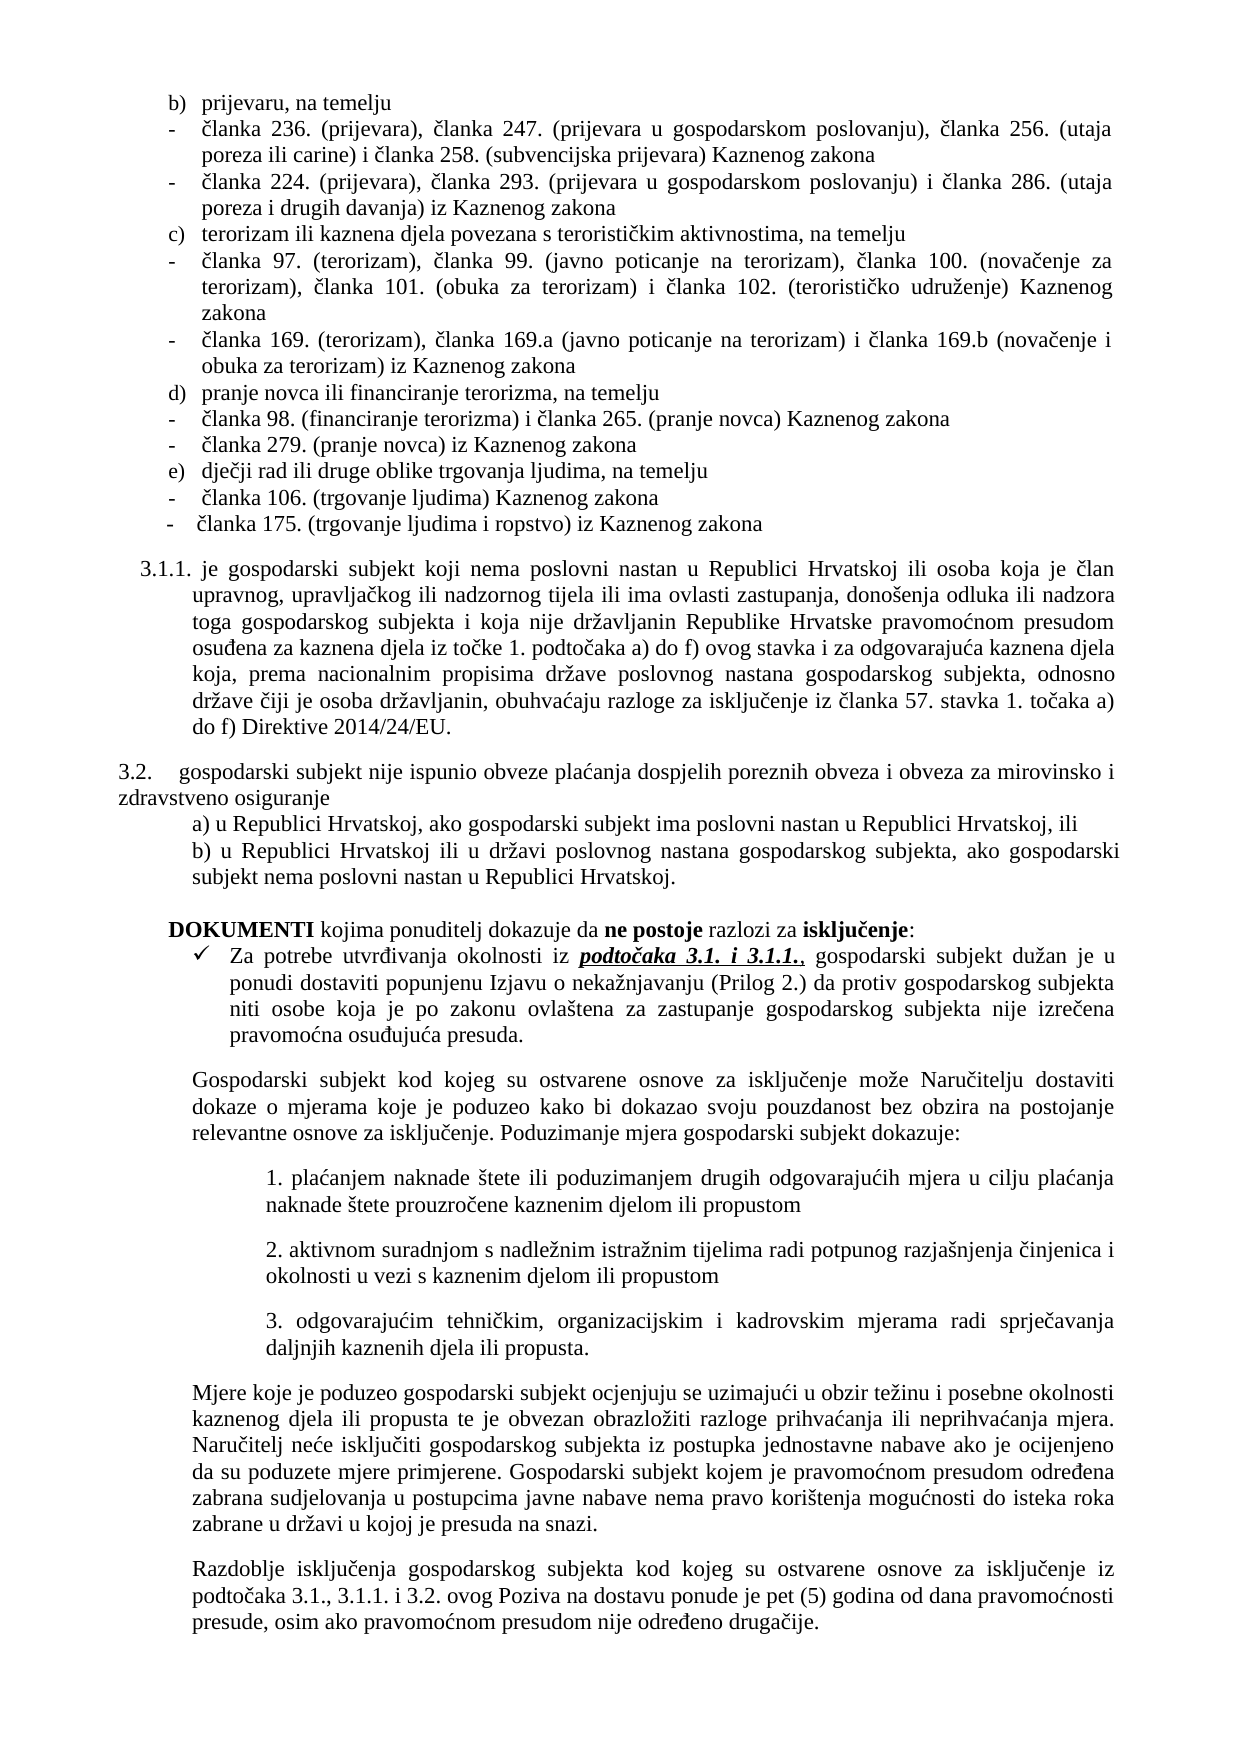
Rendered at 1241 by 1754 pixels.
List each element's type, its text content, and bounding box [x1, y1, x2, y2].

text Mjere koje je poduzeo gospodarski subjekt ocjenjuju se uzimajući u obzir težinu i posebne okolnosti kaznenog djela ili propusta te je obvezan obrazložiti razloge prihvaćanja ili neprihvaćanja mjera. Naručitelj neće isključiti gospodarskog subjekta iz postupka jednostavne nabave ako je ocijenjeno da su poduzete mjere primjerene. Gospodarski subjekt kojem je pravomoćnom presudom određena zabrana sudjelovanja u postupcima javne nabave nema pravo korištenja mogućnosti do isteka roka zabrane u državi u kojoj je presuda na snazi. [192, 1379, 1116, 1537]
text DOKUMENTI kojima ponuditelj dokazuje da ne postoje razlozi za isključenje: [122, 916, 1122, 942]
text a) u Republici Hrvatskoj, ako gospodarski subjekt ima poslovni nastan u Republici Hrvatskoj, ili [192, 811, 1122, 837]
list terorizam ili kaznena djela povezana s terorističkim aktivnostima, na temelju [168, 220, 1122, 247]
list članka 279. (pranje novca) iz Kaznenog zakona [168, 431, 1114, 458]
list članka 224. (prijevara), članka 293. (prijevara u gospodarskom poslovanju) i članka 286. (utaja poreza i drugih davanja) iz Kaznenog zakona [168, 168, 1114, 220]
text Gospodarski subjekt kod kojeg su ostvarene osnove za isključenje može Naručitelju dostaviti dokaze o mjerama koje je poduzeo kako bi dokazao svoju pouzdanost bez obzira na postojanje relevantne osnove za isključenje. Poduzimanje mjera gospodarski subjekt dokazuje: [192, 1066, 1116, 1146]
list članka 169. (terorizam), članka 169.a (javno poticanje na terorizam) i članka 169.b (novačenje i obuka za terorizam) iz Kaznenog zakona [168, 326, 1114, 378]
text - članka 175. (trgovanje ljudima i ropstvo) iz Kaznenog zakona [166, 510, 1116, 537]
text 2. aktivnom suradnjom s nadležnim istražnim tijelima radi potpunog razjašnjenja činjenica i okolnosti u vezi s kaznenim djelom ili propustom [266, 1236, 1116, 1288]
list članka 236. (prijevara), članka 247. (prijevara u gospodarskom poslovanju), članka 256. (utaja poreza ili carine) i članka 258. (subvencijska prijevara) Kaznenog zakona [168, 115, 1114, 168]
text 3. odgovarajućim tehničkim, organizacijskim i kadrovskim mjerama radi sprječavanja daljnjih kaznenih djela ili propusta. [266, 1307, 1116, 1360]
text 1. plaćanjem naknade štete ili poduzimanjem drugih odgovarajućih mjera u cilju plaćanja naknade štete prouzročene kaznenim djelom ili propustom [266, 1164, 1116, 1217]
list Za potrebe utvrđivanja okolnosti iz podtočaka 3.1. i 3.1.1., gospodarski subjekt dužan je u ponudi dostaviti popunjenu Izjavu o nekažnjavanju (Prilog 2.) da protiv gospodarskog subjekta niti osobe koja je po zakonu ovlaštena za zastupanje gospodarskog subjekta nije izrečena pravomoćna osuđujuća presuda. [192, 942, 1116, 1048]
text 3.1.1. je gospodarski subjekt koji nema poslovni nastan u Republici Hrvatskoj ili osoba koja je član upravnog, upravljačkog ili nadzornog tijela ili ima ovlasti zastupanja, donošenja odluka ili nadzora toga gospodarskog subjekta i koja nije državljanin Republike Hrvatske pravomoćnom presudom osuđena za kaznena djela iz točke 1. podtočaka a) do f) ovog stavka i za odgovarajuća kaznena djela koja, prema nacionalnim propisima države poslovnog nastana gospodarskog subjekta, odnosno države čiji je osoba državljanin, obuhvaćaju razloge za isključenje iz članka 57. stavka 1. točaka a) do f) Direktive 2014/24/EU. [140, 555, 1116, 739]
text b) u Republici Hrvatskoj ili u državi poslovnog nastana gospodarskog subjekta, ako gospodarski subjekt nema poslovni nastan u Republici Hrvatskoj. [192, 837, 1122, 889]
list članka 106. (trgovanje ljudima) Kaznenog zakona [168, 484, 1122, 510]
list članka 97. (terorizam), članka 99. (javno poticanje na terorizam), članka 100. (novačenje za terorizam), članka 101. (obuka za terorizam) i članka 102. (terorističko udruženje) Kaznenog zakona [168, 247, 1114, 326]
list prijevaru, na temelju [168, 89, 1122, 115]
list dječji rad ili druge oblike trgovanja ljudima, na temelju [168, 458, 1122, 484]
text 3.2. gospodarski subjekt nije ispunio obveze plaćanja dospjelih poreznih obveza i obveza za mirovinsko i zdravstveno osiguranje [118, 758, 1116, 811]
list članka 98. (financiranje terorizma) i članka 265. (pranje novca) Kaznenog zakona [168, 405, 1122, 431]
text Razdoblje isključenja gospodarskog subjekta kod kojeg su ostvarene osnove za isključenje iz podtočaka 3.1., 3.1.1. i 3.2. ovog Poziva na dostavu ponude je pet (5) godina od dana pravomoćnosti presude, osim ako pravomoćnom presudom nije određeno drugačije. [192, 1556, 1116, 1634]
list pranje novca ili financiranje terorizma, na temelju [168, 378, 1122, 405]
